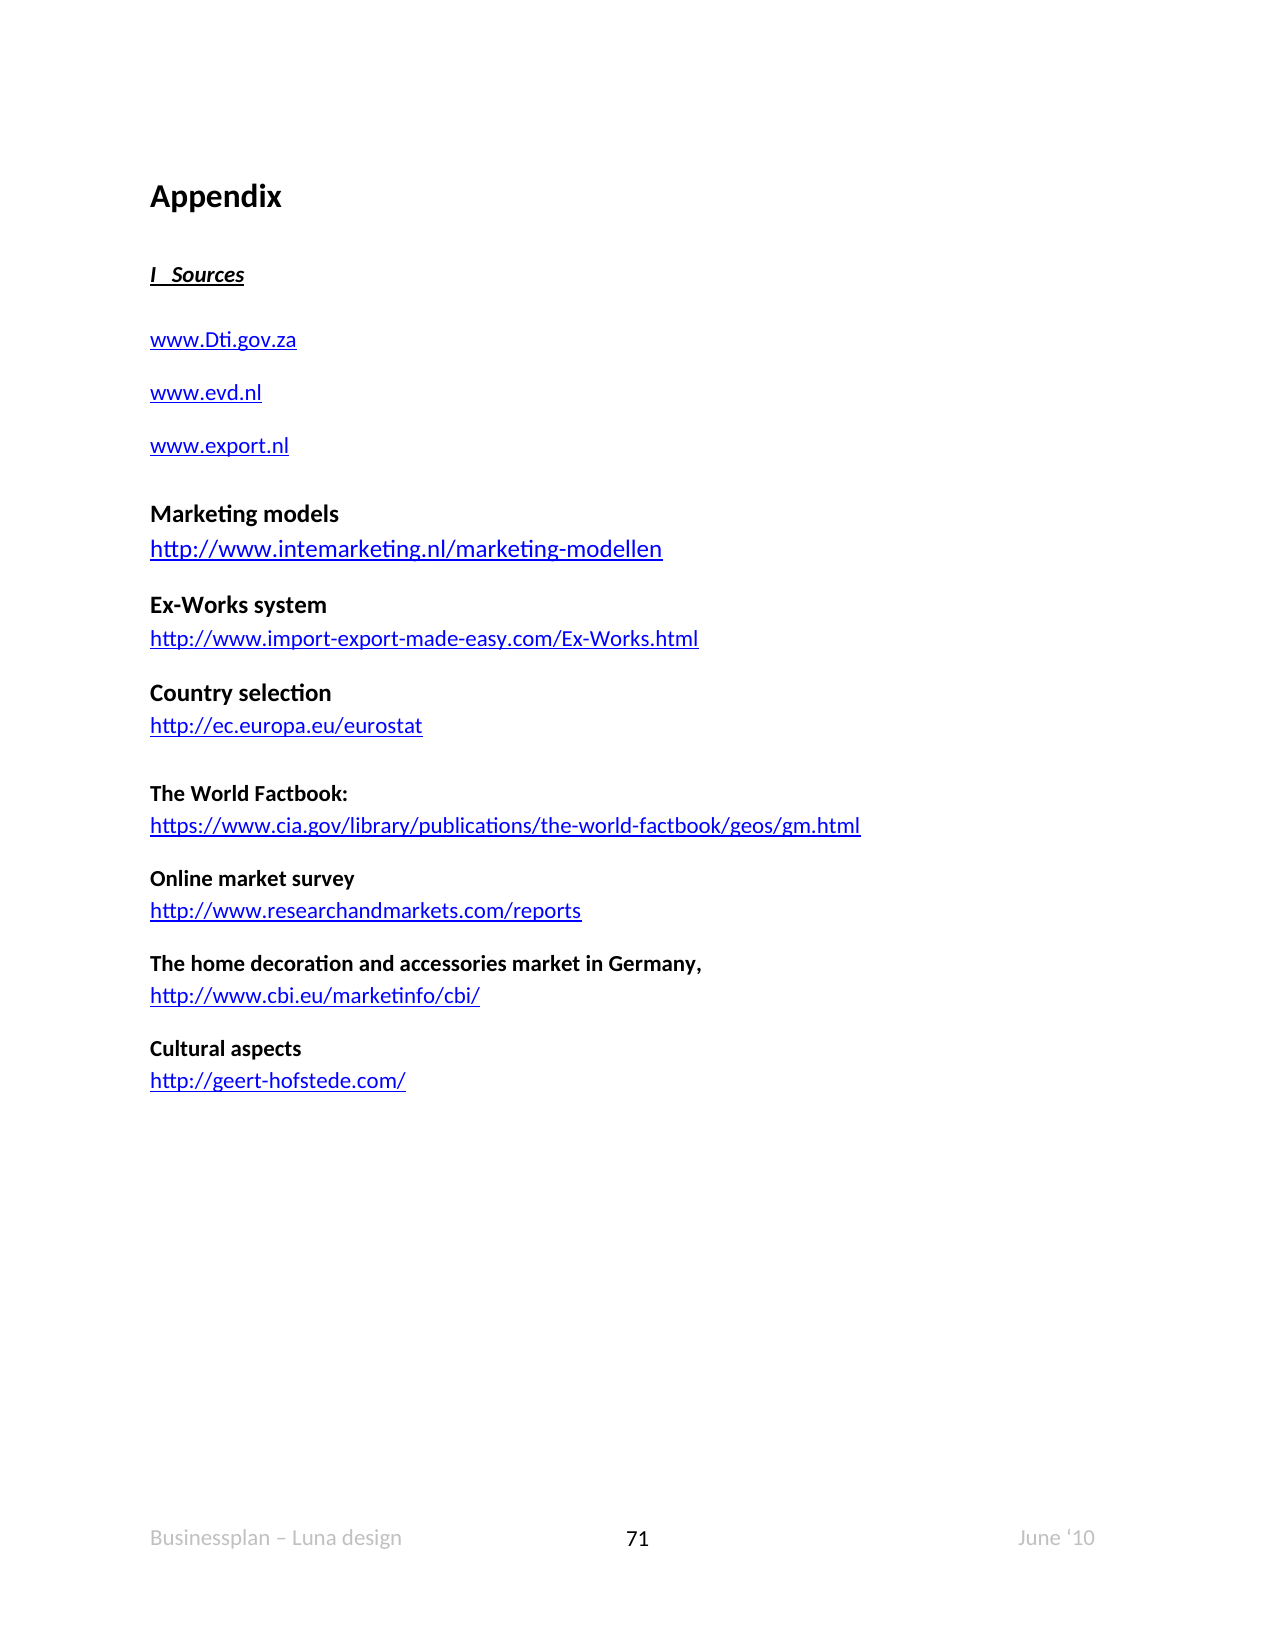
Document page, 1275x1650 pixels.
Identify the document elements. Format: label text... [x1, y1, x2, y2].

text Online market survey http://www.researchandmarkets.com/reports [150, 864, 1125, 924]
text Country selection http://ec.europa.eu/eurostat The World Factbook: https://www.cia.gov/library/publications/the-world-factbook/geos/gm.html [150, 677, 1125, 839]
text The home decoration and accessories market in , http://www.cbi.eu/marketinfo/cbi/ [150, 949, 1125, 1009]
text www.export.nl Marketing models http://www.intemarketing.nl/marketing-modellen [150, 431, 1125, 564]
text www.evd.nl [150, 378, 1125, 406]
text I Sources www.Dti.gov.za [150, 260, 1125, 353]
text Ex-Works system http://www.import-export-made-easy.com/Ex-Works.html [150, 589, 1125, 652]
subtitle Appendix [150, 175, 1125, 254]
text Cultural aspects http://geert-hofstede.com/ [150, 1034, 1125, 1094]
